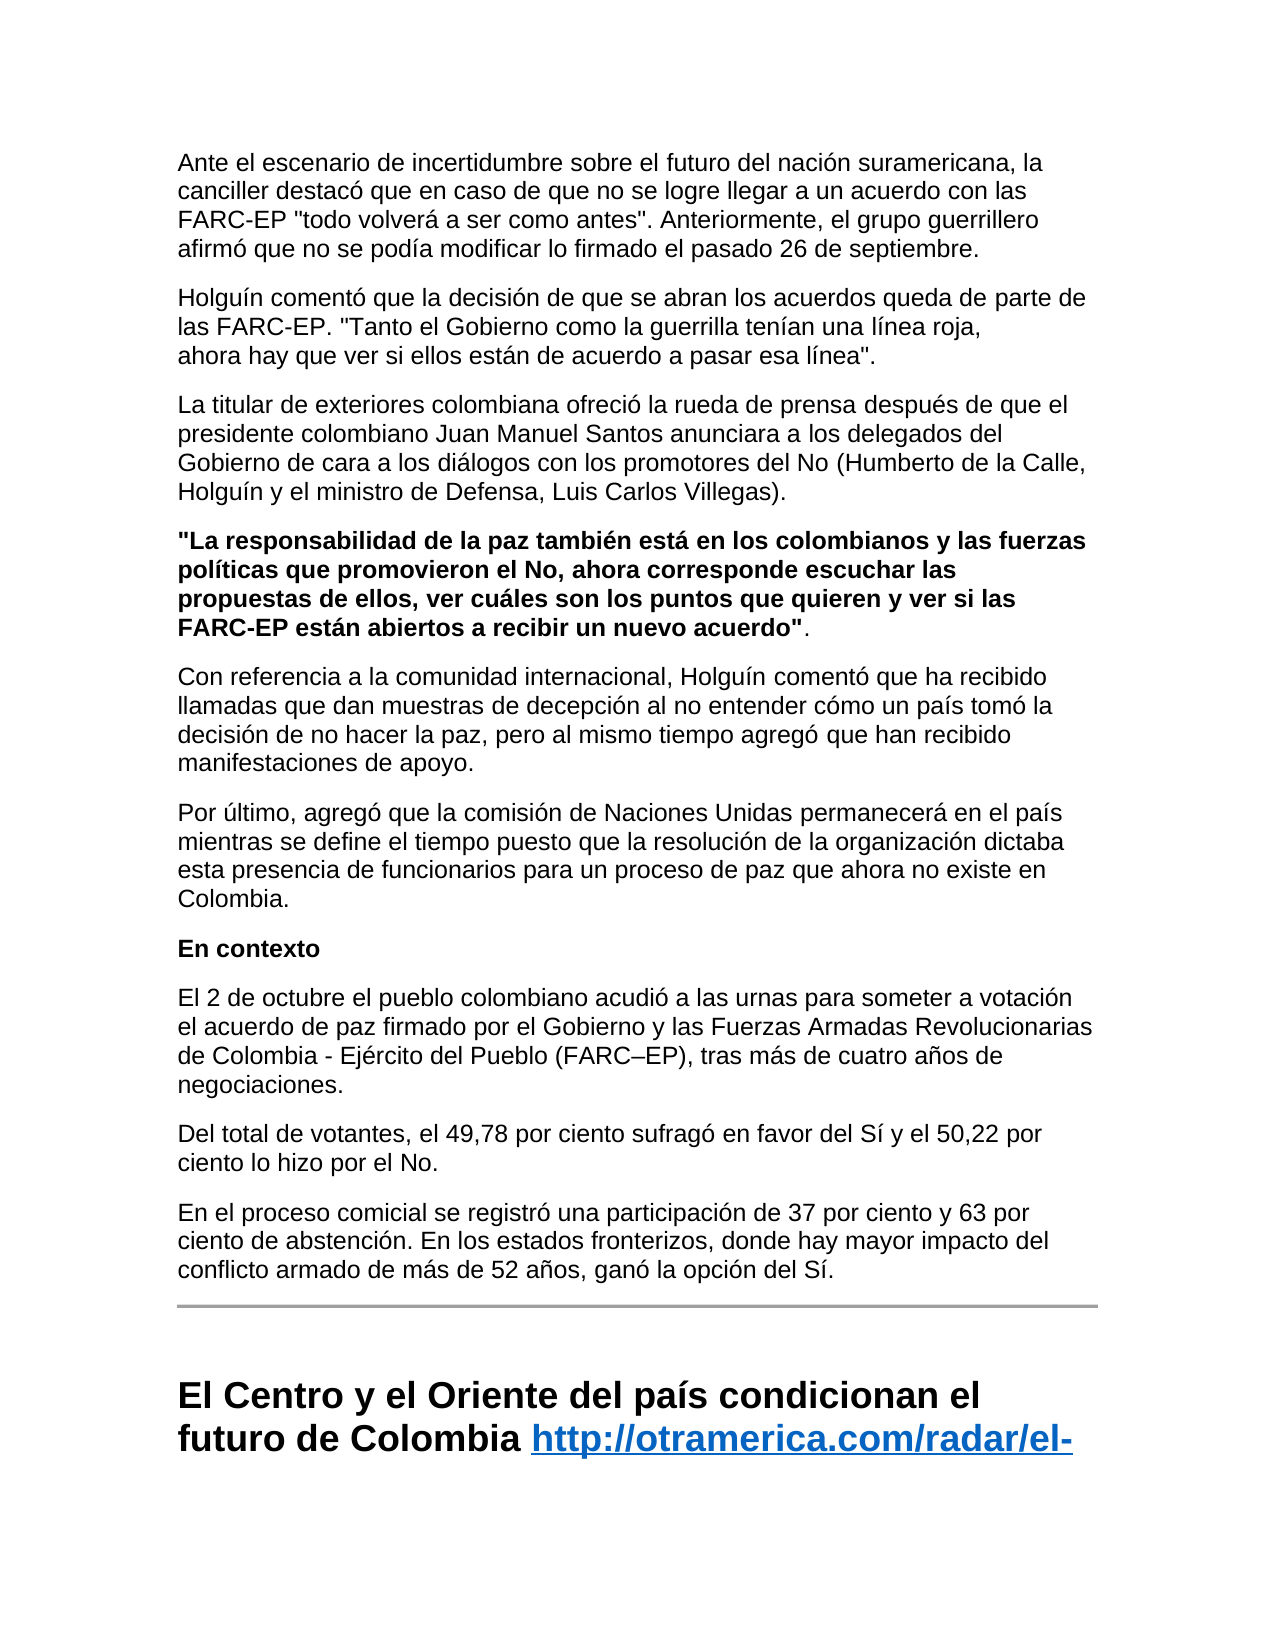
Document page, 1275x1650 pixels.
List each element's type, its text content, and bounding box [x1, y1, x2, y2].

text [177, 1308, 1098, 1459]
text Del total de votantes, el 49,78 por ciento sufragó en favor del Sí y el 50,22 por ciento lo hizo por el No. [177, 1119, 1098, 1177]
text Con referencia a la comunidad internacional, Holguín comentó que ha recibido llamadas que dan muestras de decepción al no entender cómo un país tomó la decisión de no hacer la paz, pero al mismo tiempo agregó que han recibido manifestaciones de apoyo. [177, 662, 1098, 777]
text Por último, agregó que la comisión de Naciones Unidas permanecerá en el país mientras se define el tiempo puesto que la resolución de la organización dictaba esta presencia de funcionarios para un proceso de paz que ahora no existe en Colombia. [177, 798, 1098, 913]
text En contexto [177, 934, 1098, 963]
text En el proceso comicial se registró una participación de 37 por ciento y 63 por ciento de abstención. En los estados fronterizos, donde hay mayor impacto del conflicto armado de más de 52 años, ganó la opción del Sí. [177, 1198, 1098, 1284]
text "La responsabilidad de la paz también está en los colombianos y las fuerzas políticas que promovieron el No, ahora corresponde escuchar las propuestas de ellos, ver cuáles son los puntos que quieren y ver si las FARC-EP están abiertos a recibir un nuevo acuerdo". [177, 526, 1098, 641]
text Ante el escenario de incertidumbre sobre el futuro del nación suramericana, la canciller destacó que en caso de que no se logre llegar a un acuerdo con las FARC-EP "todo volverá a ser como antes". Anteriormente, el grupo guerrillero afirmó que no se podía modificar lo firmado el pasado 26 de septiembre. [177, 148, 1098, 263]
text El 2 de octubre el pueblo colombiano acudió a las urnas para someter a votación el acuerdo de paz firmado por el Gobierno y las Fuerzas Armadas Revolucionarias de Colombia - Ejército del Pueblo (FARC–EP), tras más de cuatro años de negociaciones. [177, 983, 1098, 1098]
text Holguín comentó que la decisión de que se abran los acuerdos queda de parte de las FARC-EP. "Tanto el Gobierno como la guerrilla tenían una línea roja, ahora hay que ver si ellos están de acuerdo a pasar esa línea". [177, 283, 1098, 370]
text La titular de exteriores colombiana ofreció la rueda de prensa después de que el presidente colombiano Juan Manuel Santos anunciara a los delegados del Gobierno de cara a los diálogos con los promotores del No (Humberto de la Calle, Holguín y el ministro de Defensa, Luis Carlos Villegas). [177, 391, 1098, 506]
